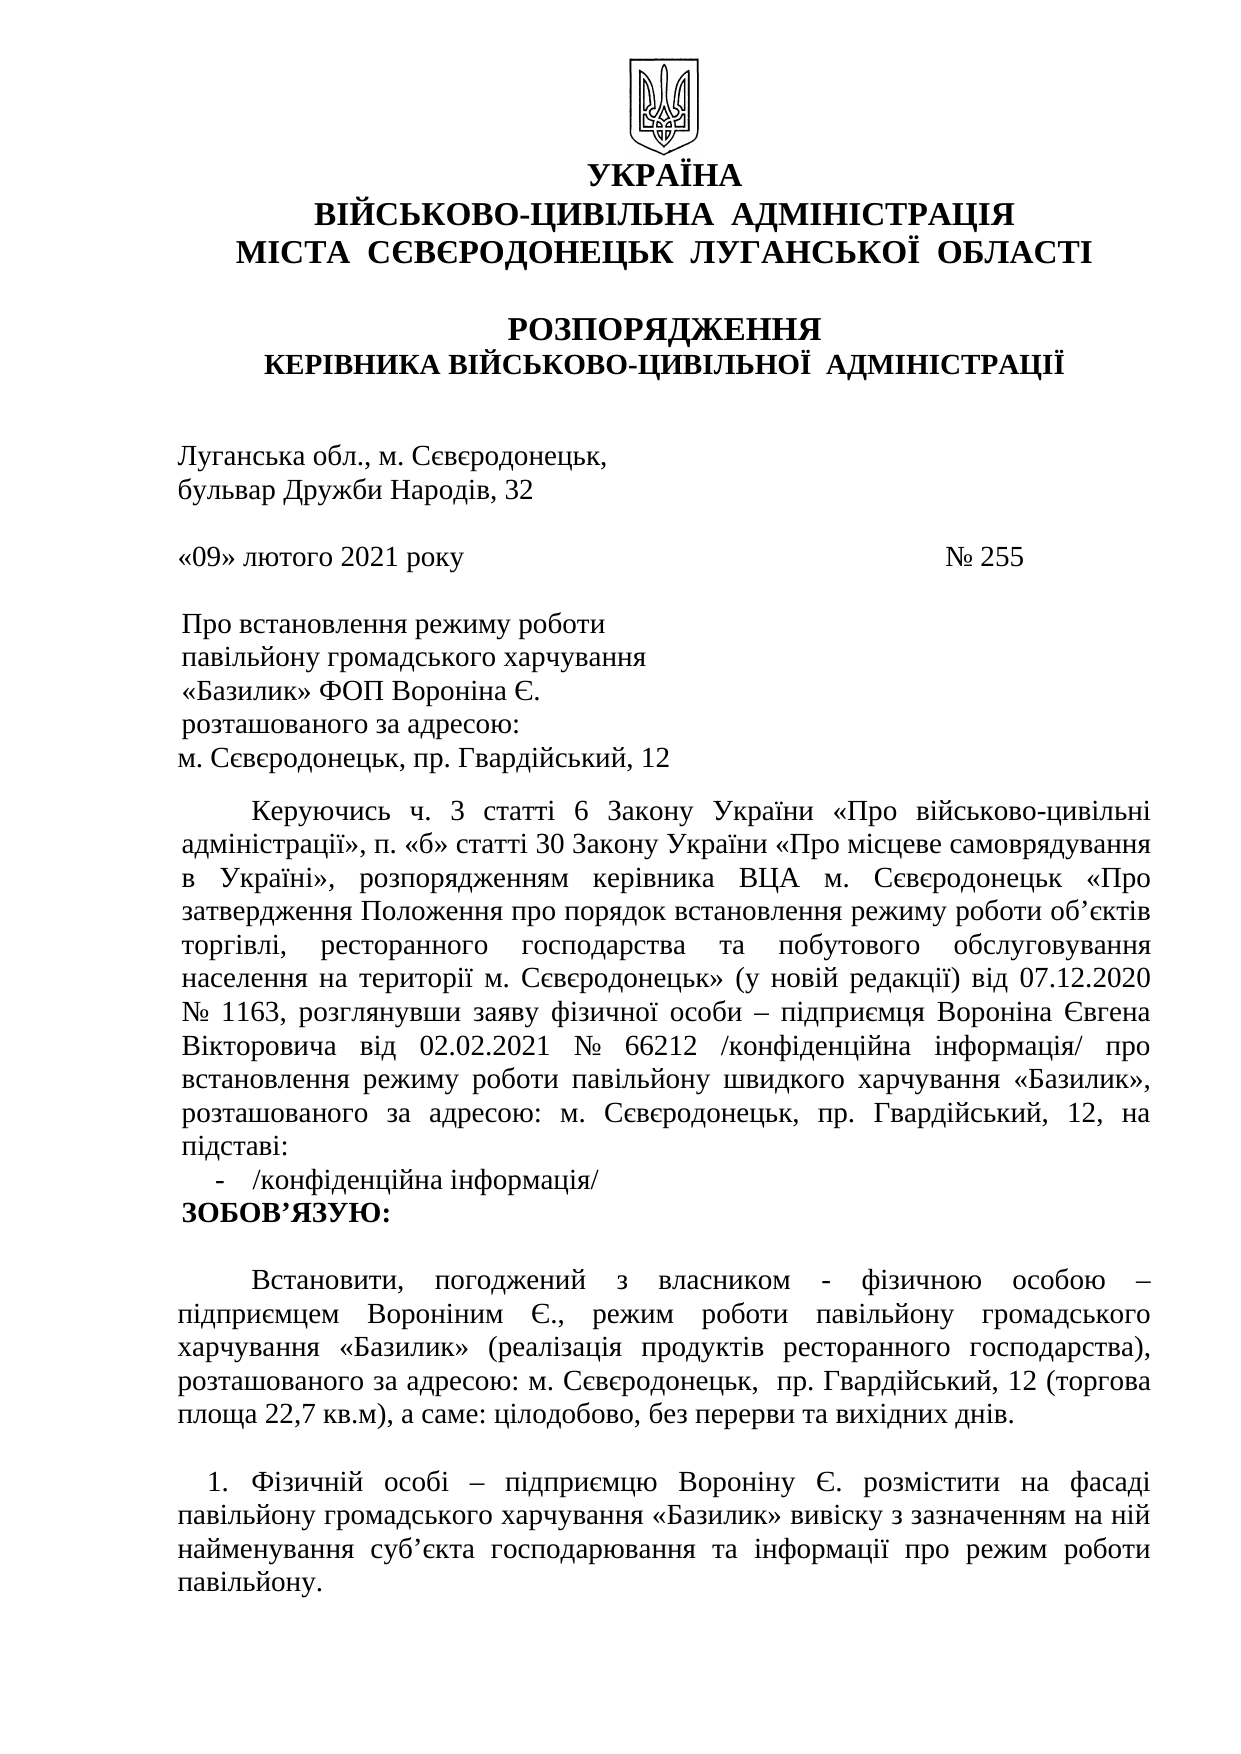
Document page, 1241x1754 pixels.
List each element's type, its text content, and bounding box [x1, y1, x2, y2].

text МІСТА СЄВЄРОДОНЕЦЬК ЛУГАНСЬКОЇ ОБЛАСТІ [177, 232, 1152, 271]
text «Базилик» ФОП Вороніна Є. [181, 673, 1152, 707]
text ВІЙСЬКОВО-ЦИВІЛЬНА АДМІНІСТРАЦІЯ [177, 194, 1152, 232]
text ЗОБОВ’ЯЗУЮ: [181, 1195, 1152, 1229]
text «09» лютого 2021 року № 255 [177, 539, 1152, 572]
list Фізичній особі – підприємцю Вороніну Є. розмістити на фасаді павільйону громадського харчування «Базилик» вивіску з зазначенням на ній найменування суб’єкта господарювання та інформації про режим роботи павільйону. [177, 1464, 1152, 1598]
subtitle Луганська обл., м. Сєвєродонецьк, [177, 438, 1152, 472]
text розташованого за адресою: [181, 707, 1152, 740]
text КЕРІВНИКА ВІЙСЬКОВО-ЦИВІЛЬНОЇ АДМІНІСТРАЦІЇ [177, 347, 1152, 381]
text м. Сєвєродонецьк, пр. Гвардійський, 12 [177, 740, 1152, 774]
text павільйону громадського харчування [181, 639, 1152, 673]
list /конфіденційна інформація/ [215, 1162, 1152, 1195]
text бульвар Дружби Народів, 32 [177, 472, 1152, 505]
text Встановити, погоджений з власником - фізичною особою – підприємцем Вороніним Є., режим роботи павільйону громадського харчування «Базилик» (реалізація продуктів ресторанного господарства), розташованого за адресою: м. Сєвєродонецьк, пр. Гвардійський, 12 (торгова площа 22,7 кв.м), а саме: цілодобово, без перерви та вихідних днів. [177, 1262, 1152, 1430]
picture [629, 58, 700, 156]
text УКРАЇНА [177, 156, 1152, 194]
title РОЗПОРЯДЖЕННЯ [177, 309, 1152, 347]
text Про встановлення режиму роботи [181, 606, 1152, 639]
text Керуючись ч. 3 статті 6 Закону України «Про військово-цивільні адміністрації», п. «б» статті 30 Закону України «Про місцеве самоврядування в Україні», розпорядженням керівника ВЦА м. Сєвєродонецьк «Про затвердження Положення про порядок встановлення режиму роботи об’єктів торгівлі, ресторанного господарства та побутового обслуговування населення на території м. Сєвєродонецьк» (у новій редакції) від 07.12.2020 № 1163, розглянувши заяву фізичної особи – підприємця Вороніна Євгена Вікторовича від 02.02.2021 № 66212 /конфіденційна інформація/ про встановлення режиму роботи павільйону швидкого харчування «Базилик», розташованого за адресою: м. Сєвєродонецьк, пр. Гвардійський, 12, на підставі: [181, 793, 1152, 1162]
